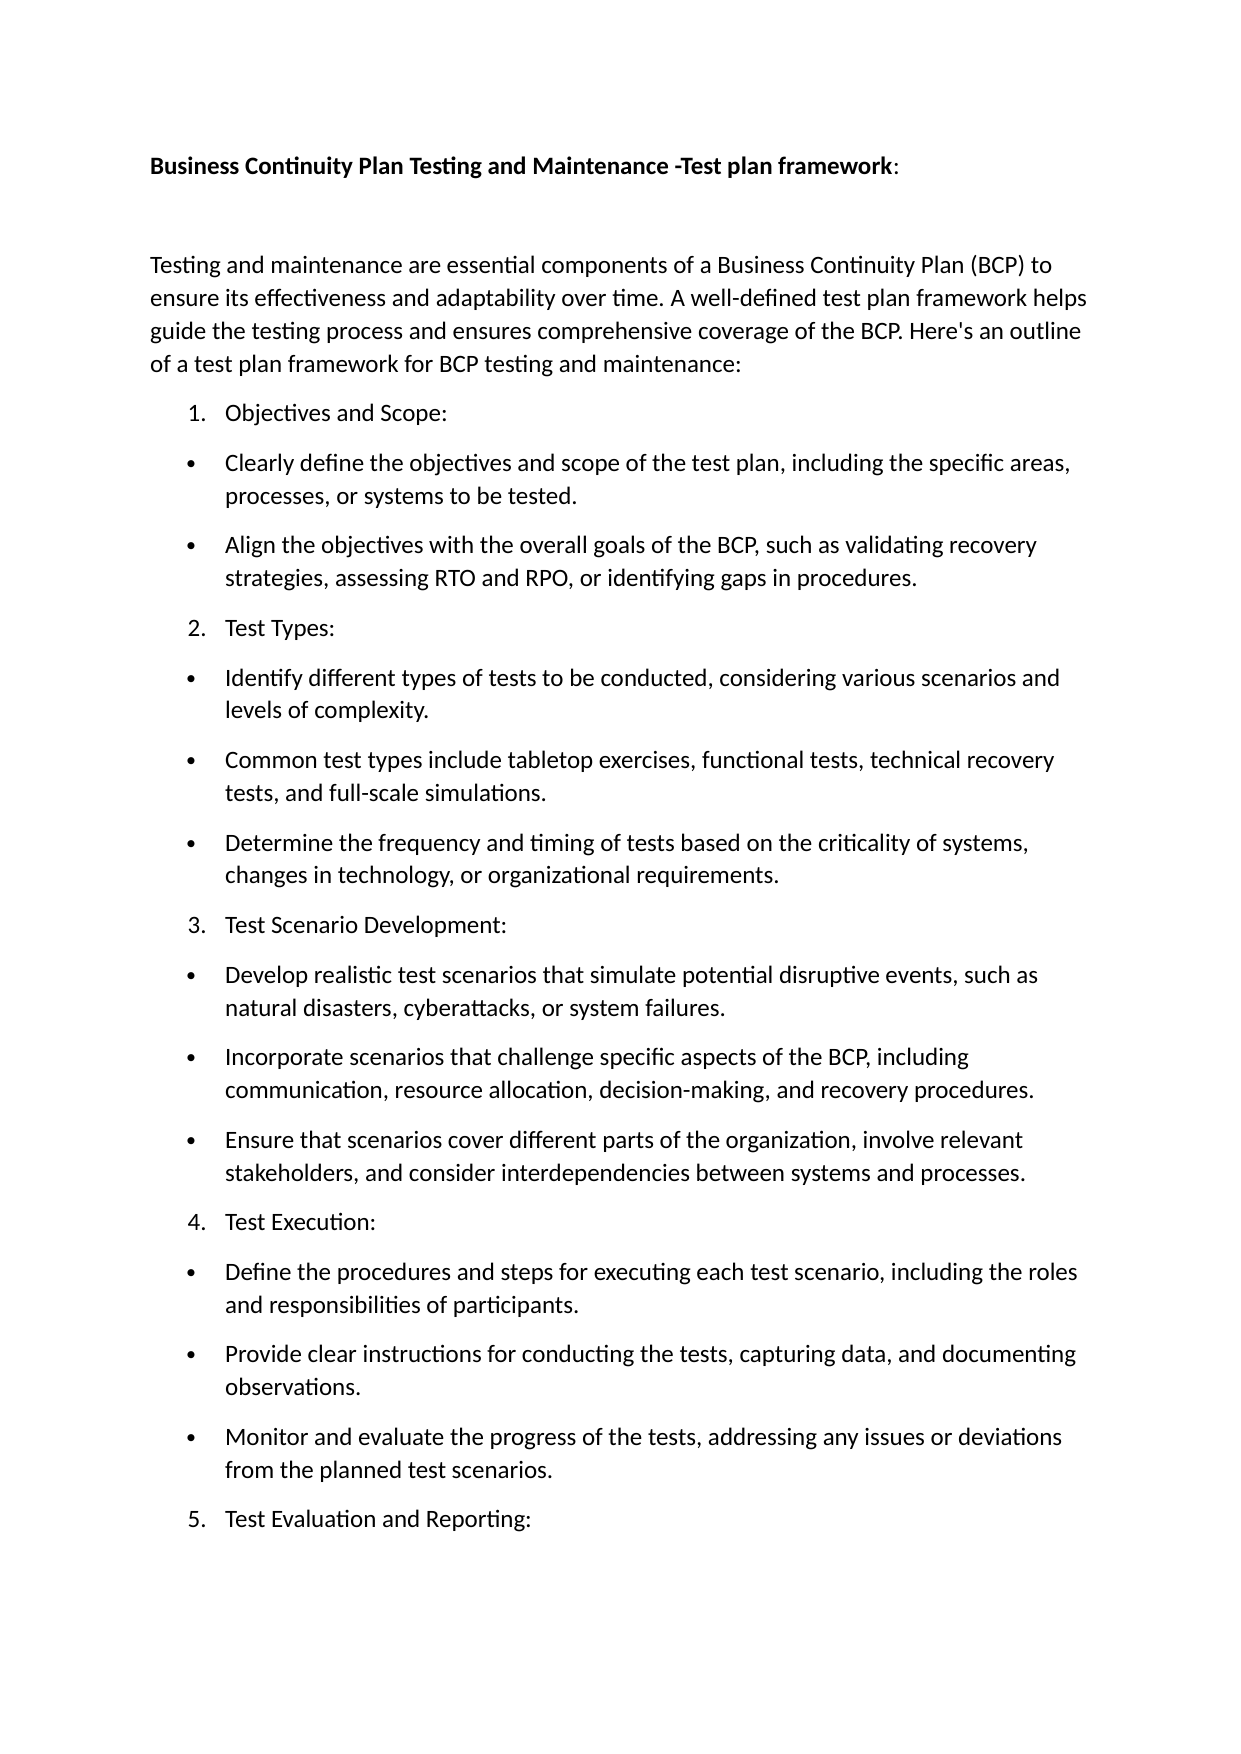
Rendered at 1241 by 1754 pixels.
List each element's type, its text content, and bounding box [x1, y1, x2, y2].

list Monitor and evaluate the progress of the tests, addressing any issues or deviations from the planned test scenarios. [187, 1421, 1090, 1484]
list Ensure that scenarios cover different parts of the organization, involve relevant stakeholders, and consider interdependencies between systems and processes. [187, 1124, 1090, 1187]
list Provide clear instructions for conducting the tests, capturing data, and documenting observations. [187, 1338, 1090, 1402]
list Align the objectives with the overall goals of the BCP, such as validating recovery strategies, assessing RTO and RPO, or identifying gaps in procedures. [187, 529, 1090, 593]
list Test Execution: [187, 1206, 1090, 1237]
list Test Scenario Development: [187, 909, 1090, 940]
list Clearly define the objectives and scope of the test plan, including the specific areas, processes, or systems to be tested. [187, 447, 1090, 511]
text Testing and maintenance are essential components of a Business Continuity Plan (BCP) to ensure its effectiveness and adaptability over time. A well-defined test plan framework helps guide the testing process and ensures comprehensive coverage of the BCP. Here's an outline of a test plan framework for BCP testing and maintenance: [150, 249, 1090, 378]
list Define the procedures and steps for executing each test scenario, including the roles and responsibilities of participants. [187, 1256, 1090, 1319]
list Incorporate scenarios that challenge specific aspects of the BCP, including communication, resource allocation, decision-making, and recovery procedures. [187, 1041, 1090, 1105]
list Determine the frequency and timing of tests based on the criticality of systems, changes in technology, or organizational requirements. [187, 827, 1090, 890]
list Common test types include tabletop exercises, functional tests, technical recovery tests, and full-scale simulations. [187, 744, 1090, 808]
list Test Types: [187, 612, 1090, 643]
list Develop realistic test scenarios that simulate potential disruptive events, such as natural disasters, cyberattacks, or system failures. [187, 959, 1090, 1022]
list Identify different types of tests to be conducted, considering various scenarios and levels of complexity. [187, 662, 1090, 725]
list Objectives and Scope: [187, 397, 1090, 428]
text Business Continuity Plan Testing and Maintenance -Test plan framework: [150, 150, 1090, 181]
list Test Evaluation and Reporting: [187, 1503, 1090, 1534]
